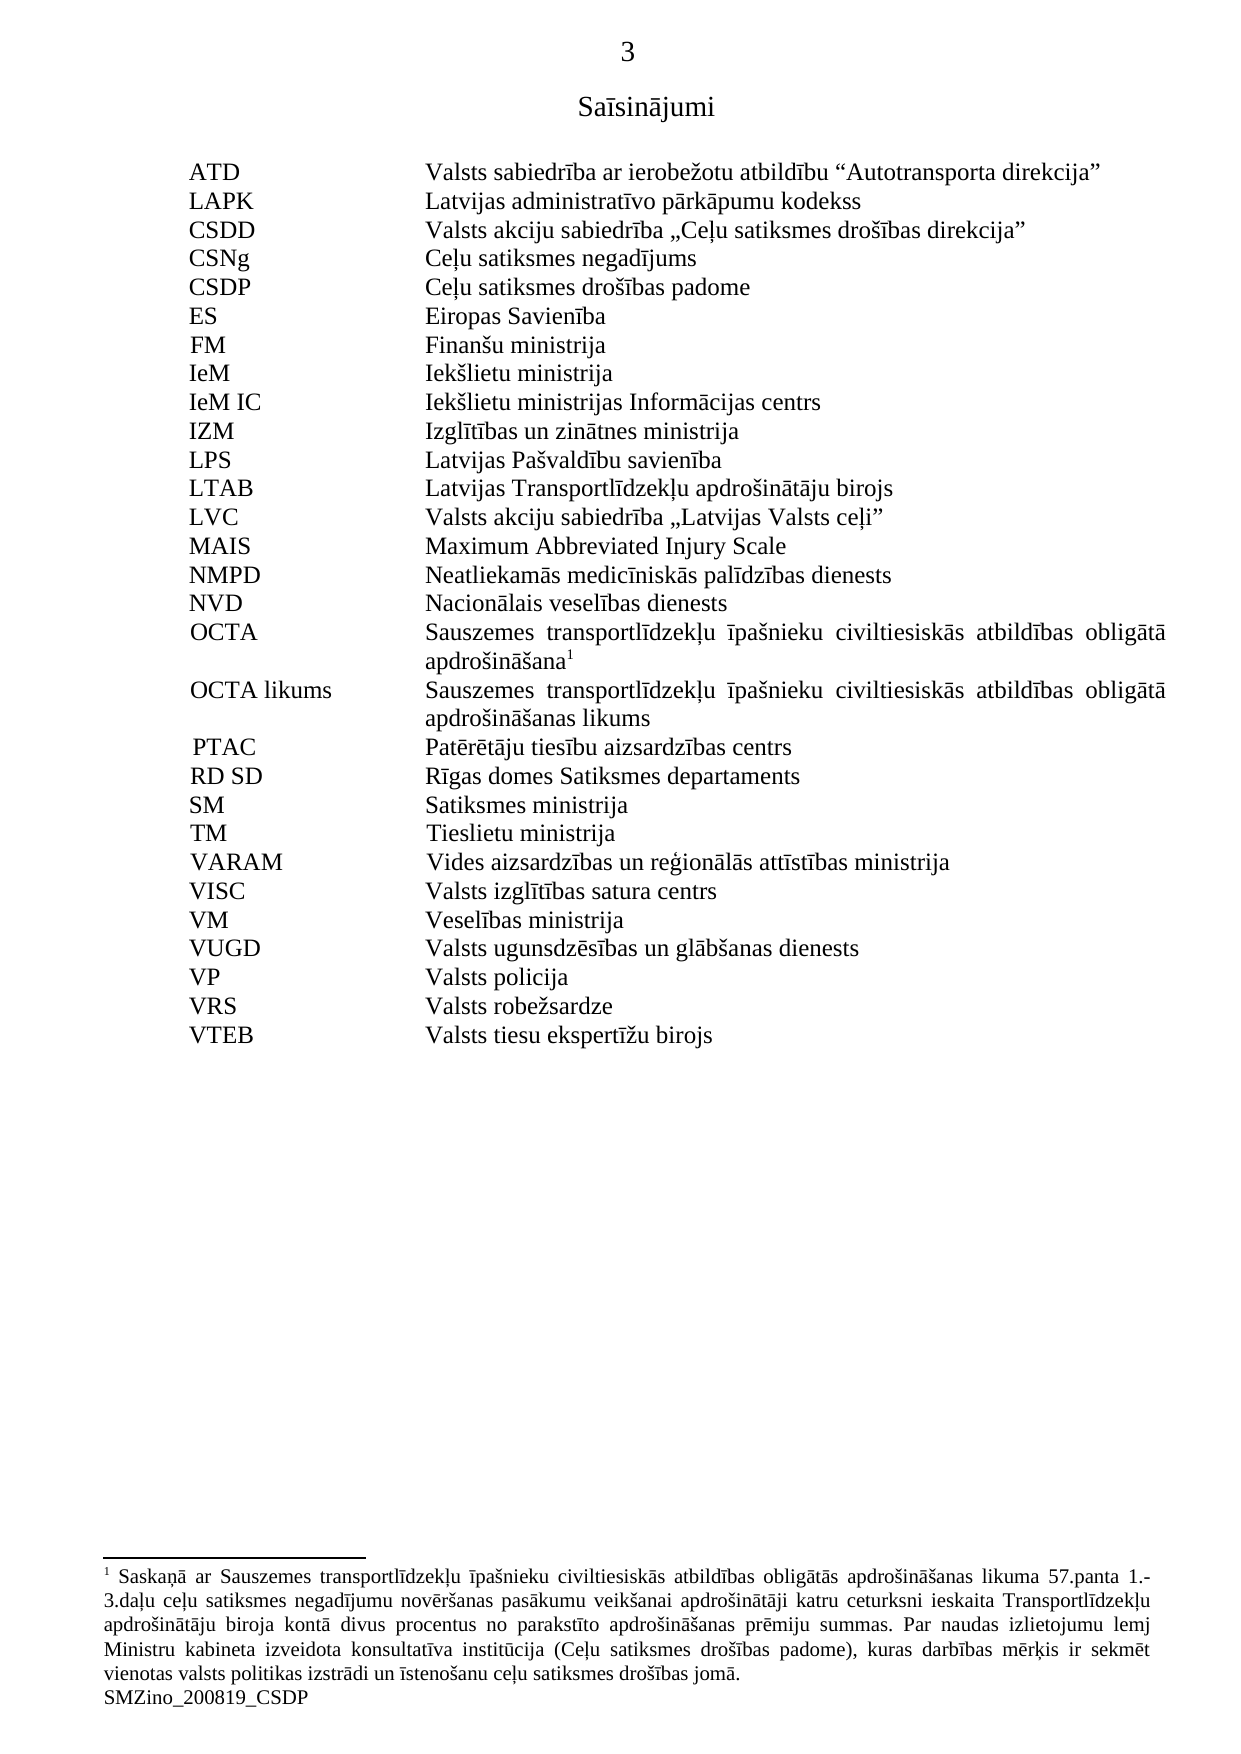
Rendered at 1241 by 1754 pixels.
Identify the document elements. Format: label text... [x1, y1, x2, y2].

table_cell CSDP [104, 272, 340, 301]
subtitle Saīsinājumi [141, 89, 1152, 122]
table_cell VP VRS VTEB [104, 962, 340, 1048]
table_cell Eiropas Savienība Finanšu ministrija [340, 301, 1178, 358]
table_cell VISC [104, 876, 340, 905]
table_cell Valsts ugunsdzēsības un glābšanas dienests [340, 934, 1178, 962]
table_cell Sauszemes transportlīdzekļu īpašnieku civiltiesiskās atbildības obligātā apdrošināšana Sauszemes transportlīdzekļu īpašnieku civiltiesiskās atbildības obligātā apdrošināšanas likums Patērētāju tiesību aizsardzības centrs Rīgas domes Satiksmes departaments [340, 617, 1178, 790]
table_cell Izglītības un zinātnes ministrija Latvijas Pašvaldību savienība [340, 416, 1178, 473]
table_cell Valsts izglītības satura centrs [340, 876, 1178, 905]
table_cell CSNg [104, 244, 340, 272]
table_cell Satiksmes ministrija [340, 790, 1178, 818]
table_cell ES FM [104, 301, 340, 358]
table_cell Latvijas Transportlīdzekļu apdrošinātāju birojs Valsts akciju sabiedrība „Latvijas Valsts ceļi” Maximum Abbreviated Injury Scale [340, 474, 1178, 560]
table_cell Valsts policija Valsts robežsardze Valsts tiesu ekspertīžu birojs [340, 962, 1178, 1048]
table_cell Ceļu satiksmes drošības padome [340, 272, 1178, 301]
table_cell Ceļu satiksmes negadījums [340, 244, 1178, 272]
table_cell NMPD NVD [104, 560, 340, 617]
table_cell Iekšlietu ministrija Iekšlietu ministrijas Informācijas centrs [340, 359, 1178, 416]
table_cell CSDD [104, 215, 340, 243]
table_cell Veselības ministrija [340, 905, 1178, 933]
table_cell TM VARAM [104, 819, 340, 876]
table_cell IeM IeM IC [104, 359, 340, 416]
table_cell LTAB LVC MAIS [104, 474, 340, 560]
table_cell Neatliekamās medicīniskās palīdzības dienests Nacionālais veselības dienests [340, 560, 1178, 617]
table_header ATD LAPK [104, 157, 340, 215]
table_cell Valsts akciju sabiedrība „Ceļu satiksmes drošības direkcija” [340, 215, 1178, 243]
table_cell VUGD [104, 934, 340, 962]
table_cell OCTA OCTA likums PTAC RD SD [104, 617, 340, 790]
table_cell VM [104, 905, 340, 933]
table_cell SM [104, 790, 340, 818]
table_cell IZM LPS [104, 416, 340, 473]
table_header Valsts sabiedrība ar ierobežotu atbildību “Autotransporta direkcija” Latvijas administratīvo pārkāpumu kodekss [340, 157, 1178, 215]
table_cell Tieslietu ministrija Vides aizsardzības un reģionālās attīstības ministrija [340, 819, 1178, 876]
